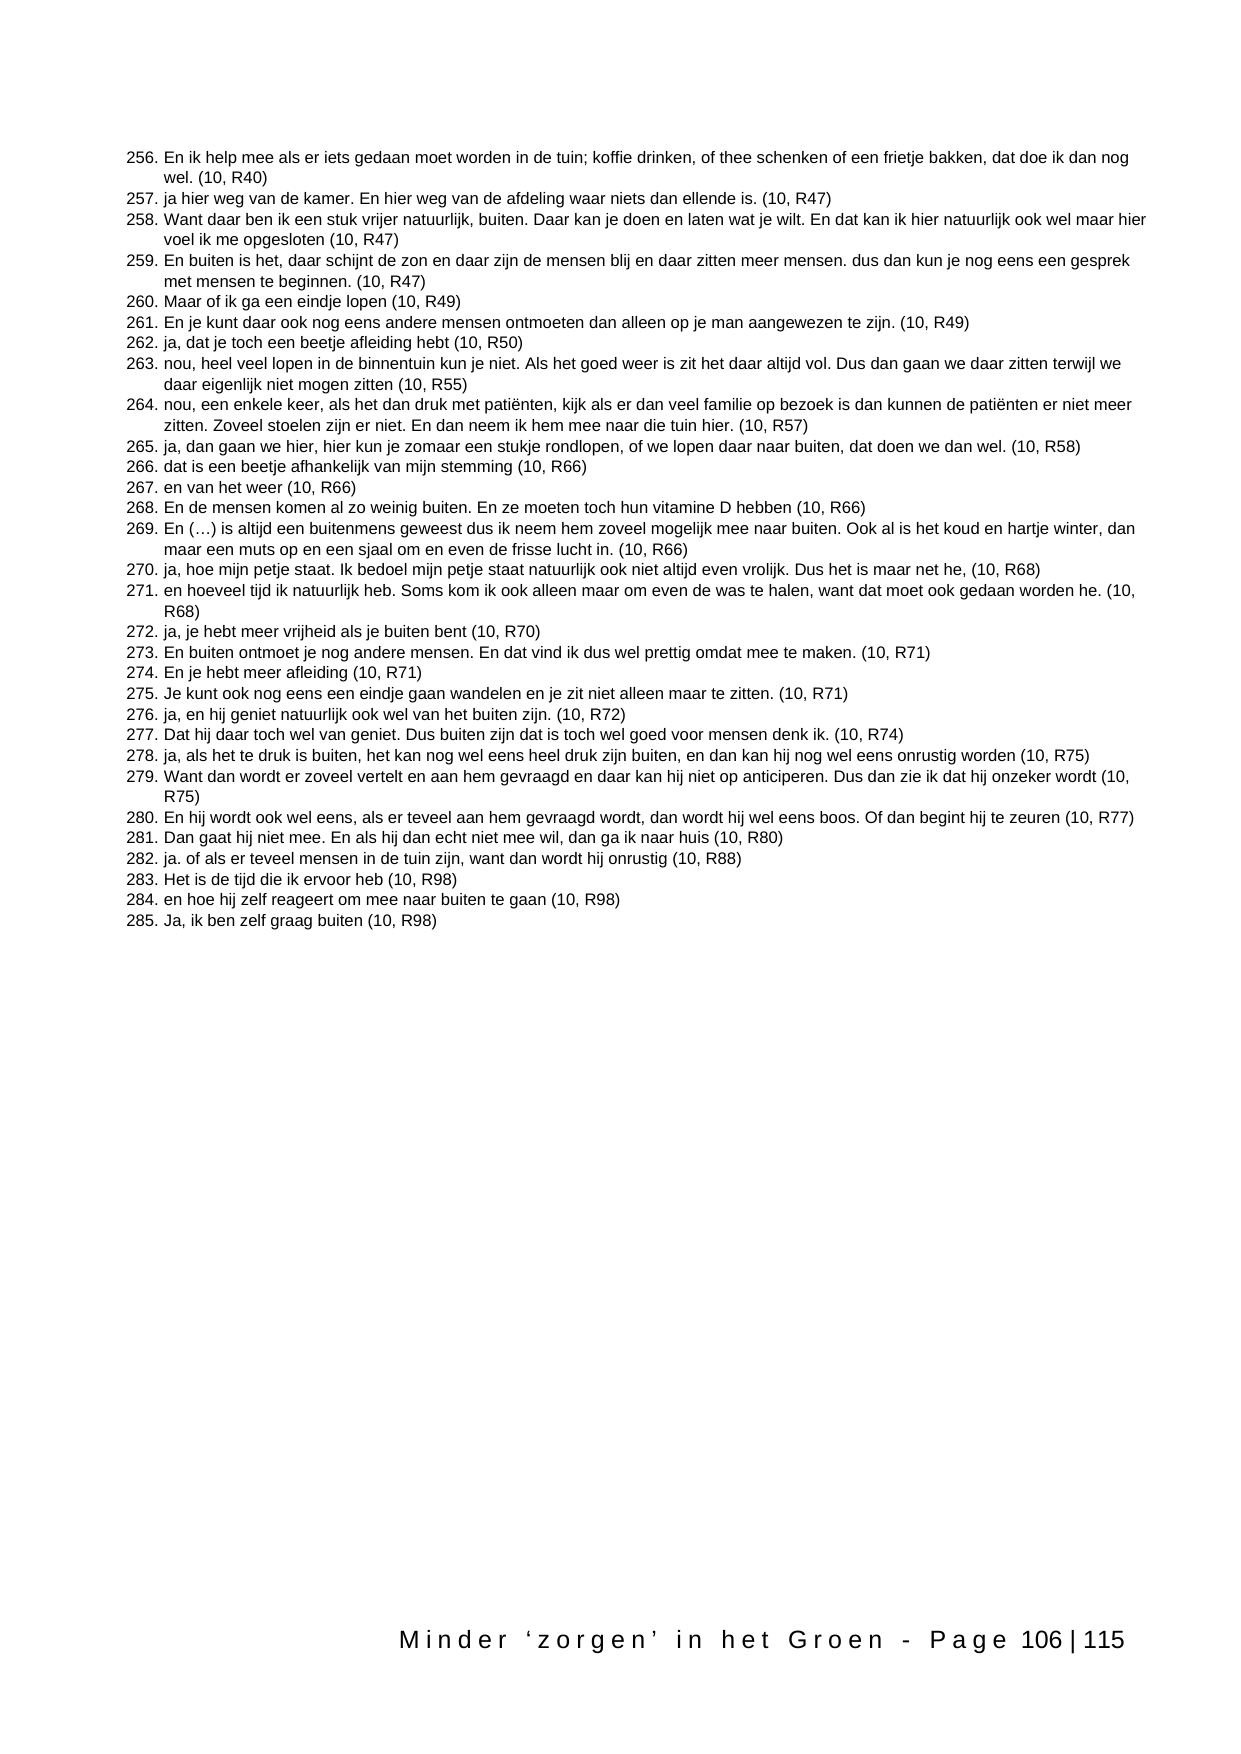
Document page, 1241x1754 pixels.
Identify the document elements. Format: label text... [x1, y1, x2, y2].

list en van het weer (10, R66) [126, 478, 1152, 497]
list ja, hoe mijn petje staat. Ik bedoel mijn petje staat natuurlijk ook niet altijd even vrolijk. Dus het is maar net he, (10, R68) [126, 560, 1152, 579]
list dat is een beetje afhankelijk van mijn stemming (10, R66) [126, 457, 1152, 476]
list Want dan wordt er zoveel vertelt en aan hem gevraagd en daar kan hij niet op anticiperen. Dus dan zie ik dat hij onzeker wordt (10, R75) [126, 766, 1152, 806]
list ja, als het te druk is buiten, het kan nog wel eens heel druk zijn buiten, en dan kan hij nog wel eens onrustig worden (10, R75) [126, 746, 1152, 765]
list Dan gaat hij niet mee. En als hij dan echt niet mee wil, dan ga ik naar huis (10, R80) [126, 828, 1152, 847]
list ja, en hij geniet natuurlijk ook wel van het buiten zijn. (10, R72) [126, 704, 1152, 724]
list En de mensen komen al zo weinig buiten. En ze moeten toch hun vitamine D hebben (10, R66) [126, 498, 1152, 517]
list En buiten is het, daar schijnt de zon en daar zijn de mensen blij en daar zitten meer mensen. dus dan kun je nog eens een gesprek met mensen te beginnen. (10, R47) [126, 251, 1152, 291]
list En buiten ontmoet je nog andere mensen. En dat vind ik dus wel prettig omdat mee te maken. (10, R71) [126, 643, 1152, 662]
list Je kunt ook nog eens een eindje gaan wandelen en je zit niet alleen maar te zitten. (10, R71) [126, 684, 1152, 703]
list En je hebt meer afleiding (10, R71) [126, 663, 1152, 682]
list En je kunt daar ook nog eens andere mensen ontmoeten dan alleen op je man aangewezen te zijn. (10, R49) [126, 313, 1152, 332]
list En (…) is altijd een buitenmens geweest dus ik neem hem zoveel mogelijk mee naar buiten. Ook al is het koud en hartje winter, dan maar een muts op en een sjaal om en even de frisse lucht in. (10, R66) [126, 519, 1152, 559]
list ja, dan gaan we hier, hier kun je zomaar een stukje rondlopen, of we lopen daar naar buiten, dat doen we dan wel. (10, R58) [126, 436, 1152, 456]
list en hoeveel tijd ik natuurlijk heb. Soms kom ik ook alleen maar om even de was te halen, want dat moet ook gedaan worden he. (10, R68) [126, 581, 1152, 621]
list nou, heel veel lopen in de binnentuin kun je niet. Als het goed weer is zit het daar altijd vol. Dus dan gaan we daar zitten terwijl we daar eigenlijk niet mogen zitten (10, R55) [126, 354, 1152, 394]
list Want daar ben ik een stuk vrijer natuurlijk, buiten. Daar kan je doen en laten wat je wilt. En dat kan ik hier natuurlijk ook wel maar hier voel ik me opgesloten (10, R47) [126, 209, 1152, 249]
list ja hier weg van de kamer. En hier weg van de afdeling waar niets dan ellende is. (10, R47) [126, 189, 1152, 208]
list nou, een enkele keer, als het dan druk met patiënten, kijk als er dan veel familie op bezoek is dan kunnen de patiënten er niet meer zitten. Zoveel stoelen zijn er niet. En dan neem ik hem mee naar die tuin hier. (10, R57) [126, 395, 1152, 435]
list Maar of ik ga een eindje lopen (10, R49) [126, 292, 1152, 311]
list Dat hij daar toch wel van geniet. Dus buiten zijn dat is toch wel goed voor mensen denk ik. (10, R74) [126, 725, 1152, 744]
list En hij wordt ook wel eens, als er teveel aan hem gevraagd wordt, dan wordt hij wel eens boos. Of dan begint hij te zeuren (10, R77) [126, 808, 1152, 827]
list en hoe hij zelf reageert om mee naar buiten te gaan (10, R98) [126, 890, 1152, 909]
list ja, je hebt meer vrijheid als je buiten bent (10, R70) [126, 622, 1152, 641]
list Ja, ik ben zelf graag buiten (10, R98) [126, 911, 1152, 930]
list Het is de tijd die ik ervoor heb (10, R98) [126, 869, 1152, 889]
list ja, dat je toch een beetje afleiding hebt (10, R50) [126, 333, 1152, 352]
list ja. of als er teveel mensen in de tuin zijn, want dan wordt hij onrustig (10, R88) [126, 849, 1152, 868]
list En ik help mee als er iets gedaan moet worden in de tuin; koffie drinken, of thee schenken of een frietje bakken, dat doe ik dan nog wel. (10, R40) [126, 148, 1152, 187]
